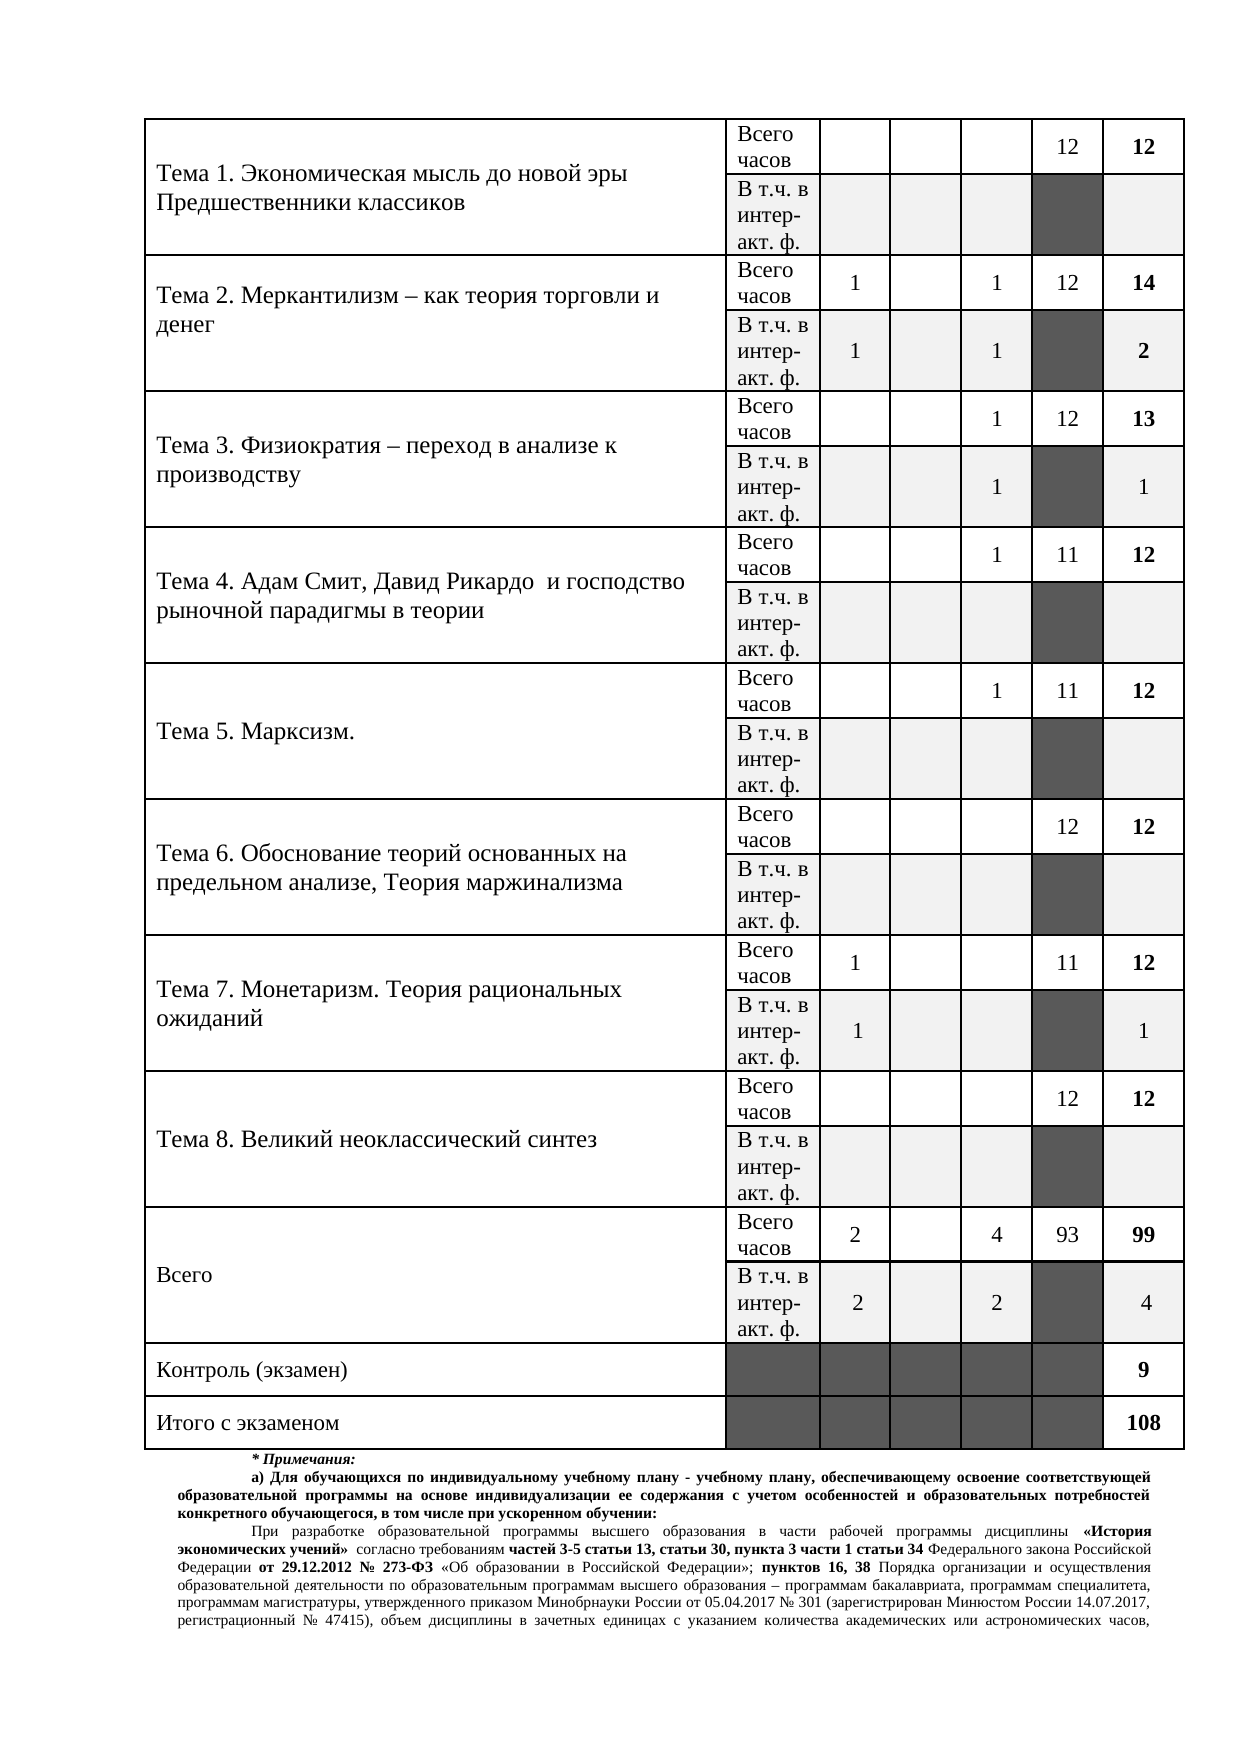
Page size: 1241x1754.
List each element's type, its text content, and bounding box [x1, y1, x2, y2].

text * Примечания: [177, 1450, 1152, 1468]
table_cell [962, 855, 1031, 934]
table_cell [821, 1344, 889, 1395]
table_cell 4 [962, 1208, 1031, 1260]
table_cell 2 [821, 1263, 889, 1342]
table_cell [891, 1208, 960, 1260]
table_cell Тема 5. Марксизм. [146, 664, 725, 798]
table_cell [1104, 175, 1183, 254]
table_cell [891, 256, 960, 309]
table_cell Тема 2. Меркантилизм – как теория торговли и денег [146, 256, 725, 390]
table_cell [821, 855, 889, 934]
table_cell Тема 4. Адам Смит, Давид Рикардо и господство рыночной парадигмы в теории [146, 528, 725, 662]
table_cell [962, 175, 1031, 254]
table_cell 2 [962, 1263, 1031, 1342]
table_cell [891, 528, 960, 581]
table_cell 12 [1033, 392, 1102, 445]
table_cell 1 [962, 392, 1031, 445]
table_cell [821, 664, 889, 717]
table_cell Тема 6. Обоснование теорий основанных на предельном анализе, Теория маржинализма [146, 800, 725, 934]
table_cell 1 [962, 311, 1031, 390]
table_cell 12 [1104, 120, 1183, 173]
table_cell [727, 1397, 819, 1448]
table_cell [891, 936, 960, 988]
text а) Для обучающихся по индивидуальному учебному плану - учебному плану, обеспечивающему освоение соответствующей образовательной программы на основе индивидуализации ее содержания с учетом особенностей и образовательных потребностей конкретного обучающегося, в том числе при ускоренном обучении: [177, 1468, 1152, 1522]
table_cell [891, 719, 960, 798]
table_cell [962, 1127, 1031, 1206]
table_cell Тема 1. Экономическая мысль до новой эры Предшественники классиков [146, 120, 725, 254]
table_cell 12 [1104, 936, 1183, 988]
table_cell [1033, 175, 1102, 254]
table_cell 93 [1033, 1208, 1102, 1260]
table_cell [1104, 855, 1183, 934]
table_cell 14 [1104, 256, 1183, 309]
table_cell 1 [962, 664, 1031, 717]
table_cell [1033, 447, 1102, 526]
table_cell В т.ч. в интер-акт. ф. [727, 991, 819, 1070]
table_cell Всего часов [727, 664, 819, 717]
table_cell [891, 447, 960, 526]
table_cell В т.ч. в интер-акт. ф. [727, 175, 819, 254]
table_cell Тема 7. Монетаризм. Теория рациональных ожиданий [146, 936, 725, 1070]
table_cell [891, 1127, 960, 1206]
table_cell [1033, 1127, 1102, 1206]
table_cell [891, 1344, 960, 1395]
table_cell [727, 1344, 819, 1395]
table_cell 12 [1033, 256, 1102, 309]
table_cell [962, 800, 1031, 853]
table_cell Всего часов [727, 256, 819, 309]
table_cell [891, 1072, 960, 1124]
table_cell Всего часов [727, 1072, 819, 1124]
table_cell [1033, 1344, 1102, 1395]
table_cell 1 [962, 256, 1031, 309]
table_cell Всего часов [727, 392, 819, 445]
table_cell Всего часов [727, 120, 819, 173]
table_cell В т.ч. в интер-акт. ф. [727, 1263, 819, 1342]
table_cell 12 [1104, 1072, 1183, 1124]
table_cell 99 [1104, 1208, 1183, 1260]
table_cell 13 [1104, 392, 1183, 445]
table_cell В т.ч. в интер-акт. ф. [727, 311, 819, 390]
table_cell [821, 1127, 889, 1206]
table_cell В т.ч. в интер-акт. ф. [727, 1127, 819, 1206]
table_cell Тема 3. Физиократия – переход в анализе к производству [146, 392, 725, 526]
table_cell [1033, 719, 1102, 798]
table_cell [821, 392, 889, 445]
table_cell [962, 120, 1031, 173]
table_cell 1 [962, 447, 1031, 526]
table_cell [1104, 583, 1183, 662]
table_cell [962, 583, 1031, 662]
table_cell 108 [1104, 1397, 1183, 1448]
table_cell В т.ч. в интер-акт. ф. [727, 855, 819, 934]
table_cell [891, 583, 960, 662]
table_cell [821, 583, 889, 662]
table_cell 2 [821, 1208, 889, 1260]
table_cell 1 [821, 936, 889, 988]
table_cell [891, 855, 960, 934]
table_cell В т.ч. в интер-акт. ф. [727, 447, 819, 526]
table_cell Всего часов [727, 800, 819, 853]
table_cell [1033, 991, 1102, 1070]
table_cell [962, 719, 1031, 798]
table_cell [821, 175, 889, 254]
table_cell [821, 1397, 889, 1448]
table_cell [821, 800, 889, 853]
table_cell Всего часов [727, 936, 819, 988]
table_cell 1 [1104, 447, 1183, 526]
table_cell В т.ч. в интер-акт. ф. [727, 719, 819, 798]
table_cell [1104, 1127, 1183, 1206]
table_cell 9 [1104, 1344, 1183, 1395]
table_cell [962, 1344, 1031, 1395]
table_cell [962, 991, 1031, 1070]
table_cell [891, 1263, 960, 1342]
table_cell 1 [821, 311, 889, 390]
table_cell 1 [821, 991, 889, 1070]
table_cell [1033, 583, 1102, 662]
table_cell [891, 120, 960, 173]
table_cell [891, 991, 960, 1070]
table_cell В т.ч. в интер-акт. ф. [727, 583, 819, 662]
table_cell 1 [1104, 991, 1183, 1070]
table_cell [821, 120, 889, 173]
table_cell [1033, 1263, 1102, 1342]
table_cell 4 [1104, 1263, 1183, 1342]
table_cell 12 [1104, 800, 1183, 853]
table_cell 11 [1033, 664, 1102, 717]
table_cell [1033, 855, 1102, 934]
table_cell [1104, 719, 1183, 798]
table_cell 1 [962, 528, 1031, 581]
table_cell [891, 664, 960, 717]
table_cell [821, 528, 889, 581]
table_cell Тема 8. Великий неоклассический синтез [146, 1072, 725, 1206]
table_cell [821, 719, 889, 798]
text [177, 1522, 1152, 1629]
table_cell Итого с экзаменом [146, 1397, 725, 1448]
table_cell [891, 800, 960, 853]
table_cell 2 [1104, 311, 1183, 390]
table_cell 12 [1033, 800, 1102, 853]
table_cell [962, 1397, 1031, 1448]
table_cell 12 [1033, 120, 1102, 173]
table_cell Всего [146, 1208, 725, 1342]
table_cell 11 [1033, 528, 1102, 581]
table_cell [962, 1072, 1031, 1124]
table_cell 12 [1104, 664, 1183, 717]
table_cell 12 [1033, 1072, 1102, 1124]
table_cell [891, 392, 960, 445]
table_cell 12 [1104, 528, 1183, 581]
table_cell Всего часов [727, 1208, 819, 1260]
table_cell [1033, 311, 1102, 390]
table_cell [891, 311, 960, 390]
table_cell [962, 936, 1031, 988]
table_cell 11 [1033, 936, 1102, 988]
table_cell Всего часов [727, 528, 819, 581]
table_cell [821, 1072, 889, 1124]
table_cell [891, 1397, 960, 1448]
table_cell [821, 447, 889, 526]
table_cell [891, 175, 960, 254]
table_cell Контроль (экзамен) [146, 1344, 725, 1395]
table_cell 1 [821, 256, 889, 309]
table_cell [1033, 1397, 1102, 1448]
